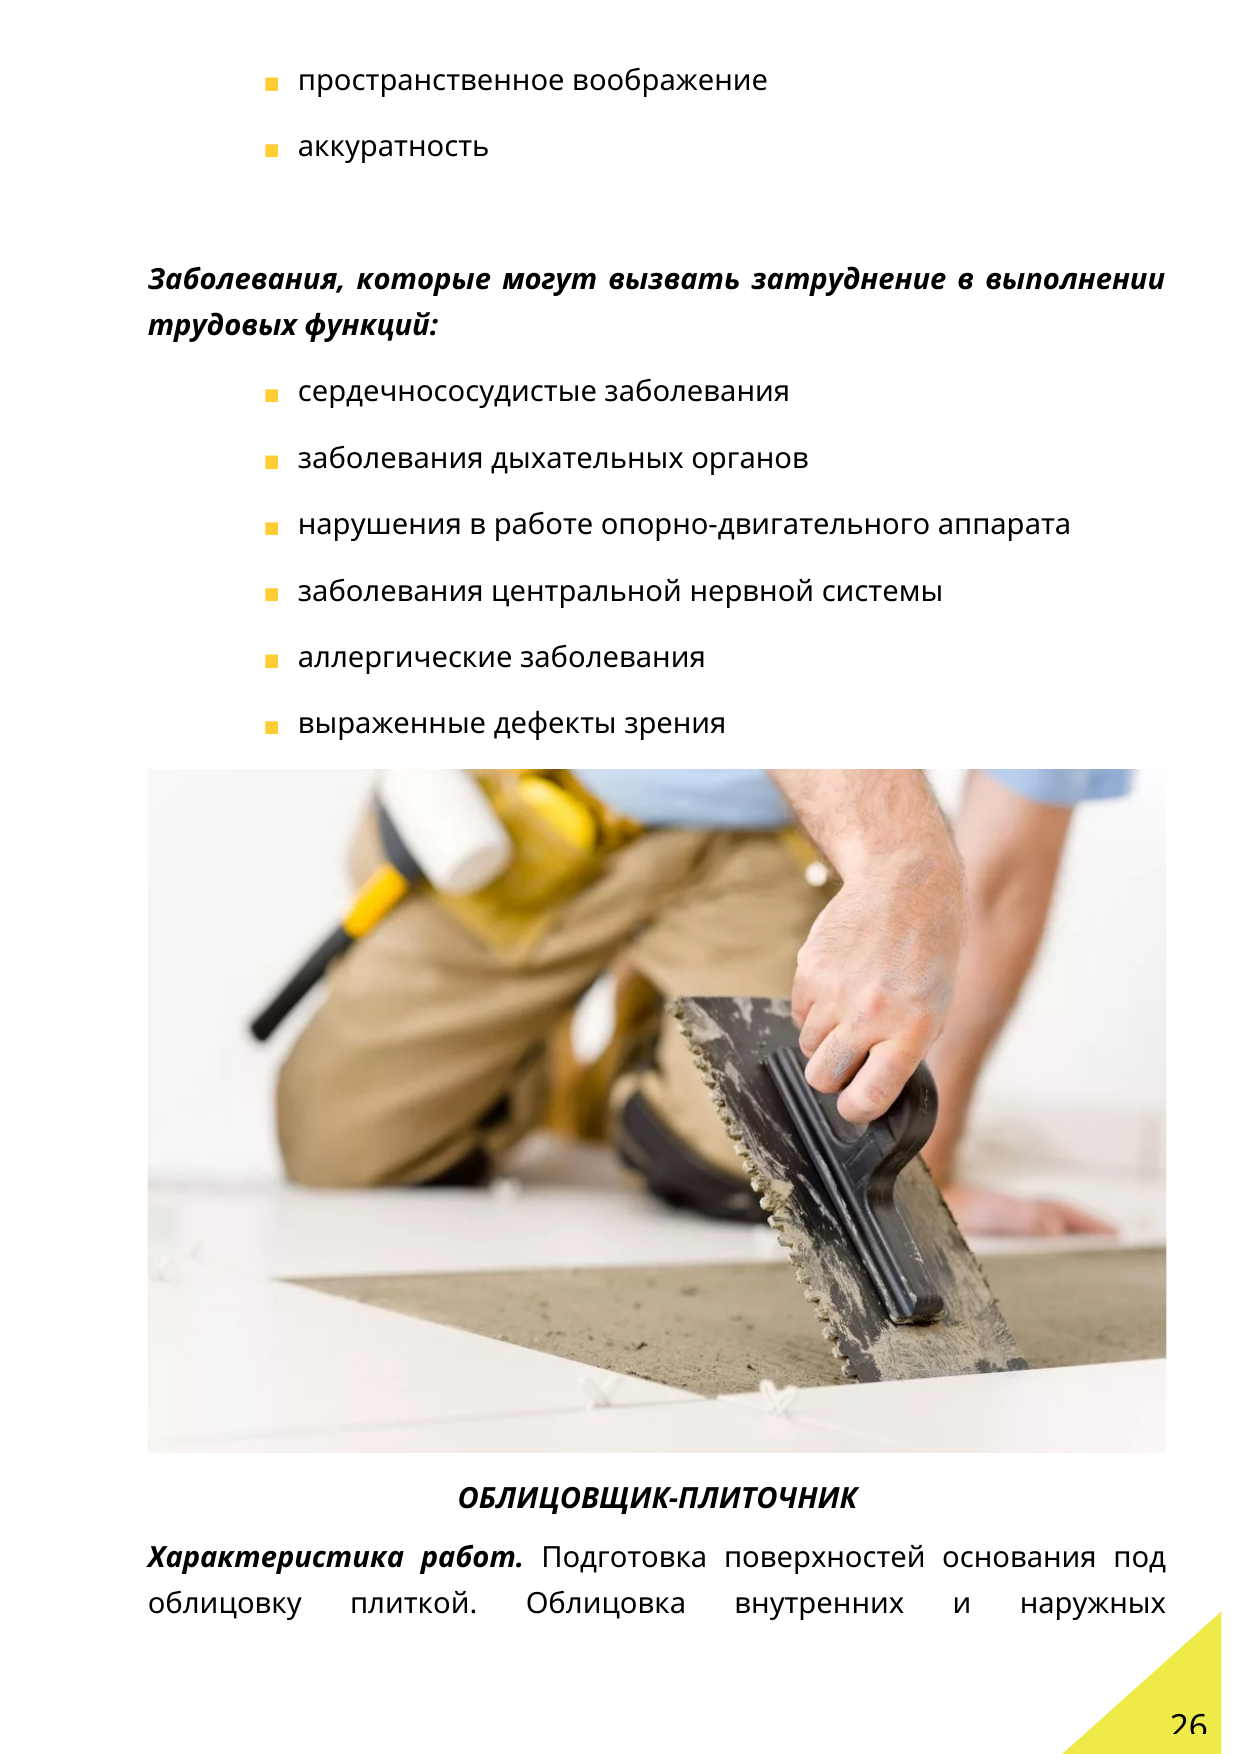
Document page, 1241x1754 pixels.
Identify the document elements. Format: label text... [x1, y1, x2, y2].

list заболевания дыхательных органов [260, 437, 1167, 477]
list аккуратность [260, 126, 1167, 165]
picture [261, 717, 278, 734]
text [148, 1537, 1167, 1622]
list нарушения в работе опорно-двигательного аппарата [260, 503, 1167, 543]
list аллергические заболевания [260, 636, 1167, 676]
subtitle ОБЛИЦОВЩИК-ПЛИТОЧНИК [148, 1477, 1167, 1517]
text Заболевания, которые могут вызвать затруднение в выполнении трудовых функций: [148, 258, 1167, 344]
picture [261, 584, 278, 601]
picture [261, 140, 278, 157]
picture [261, 451, 278, 469]
picture [261, 650, 278, 668]
list сердечнососудистые заболевания [260, 371, 1167, 410]
list заболевания центральной нервной системы [260, 570, 1167, 609]
list выраженные дефекты зрения [260, 703, 1167, 742]
picture [147, 769, 1167, 1453]
picture [261, 518, 278, 535]
picture [261, 73, 278, 91]
list пространственное воображение [260, 59, 1167, 99]
picture [261, 385, 278, 402]
